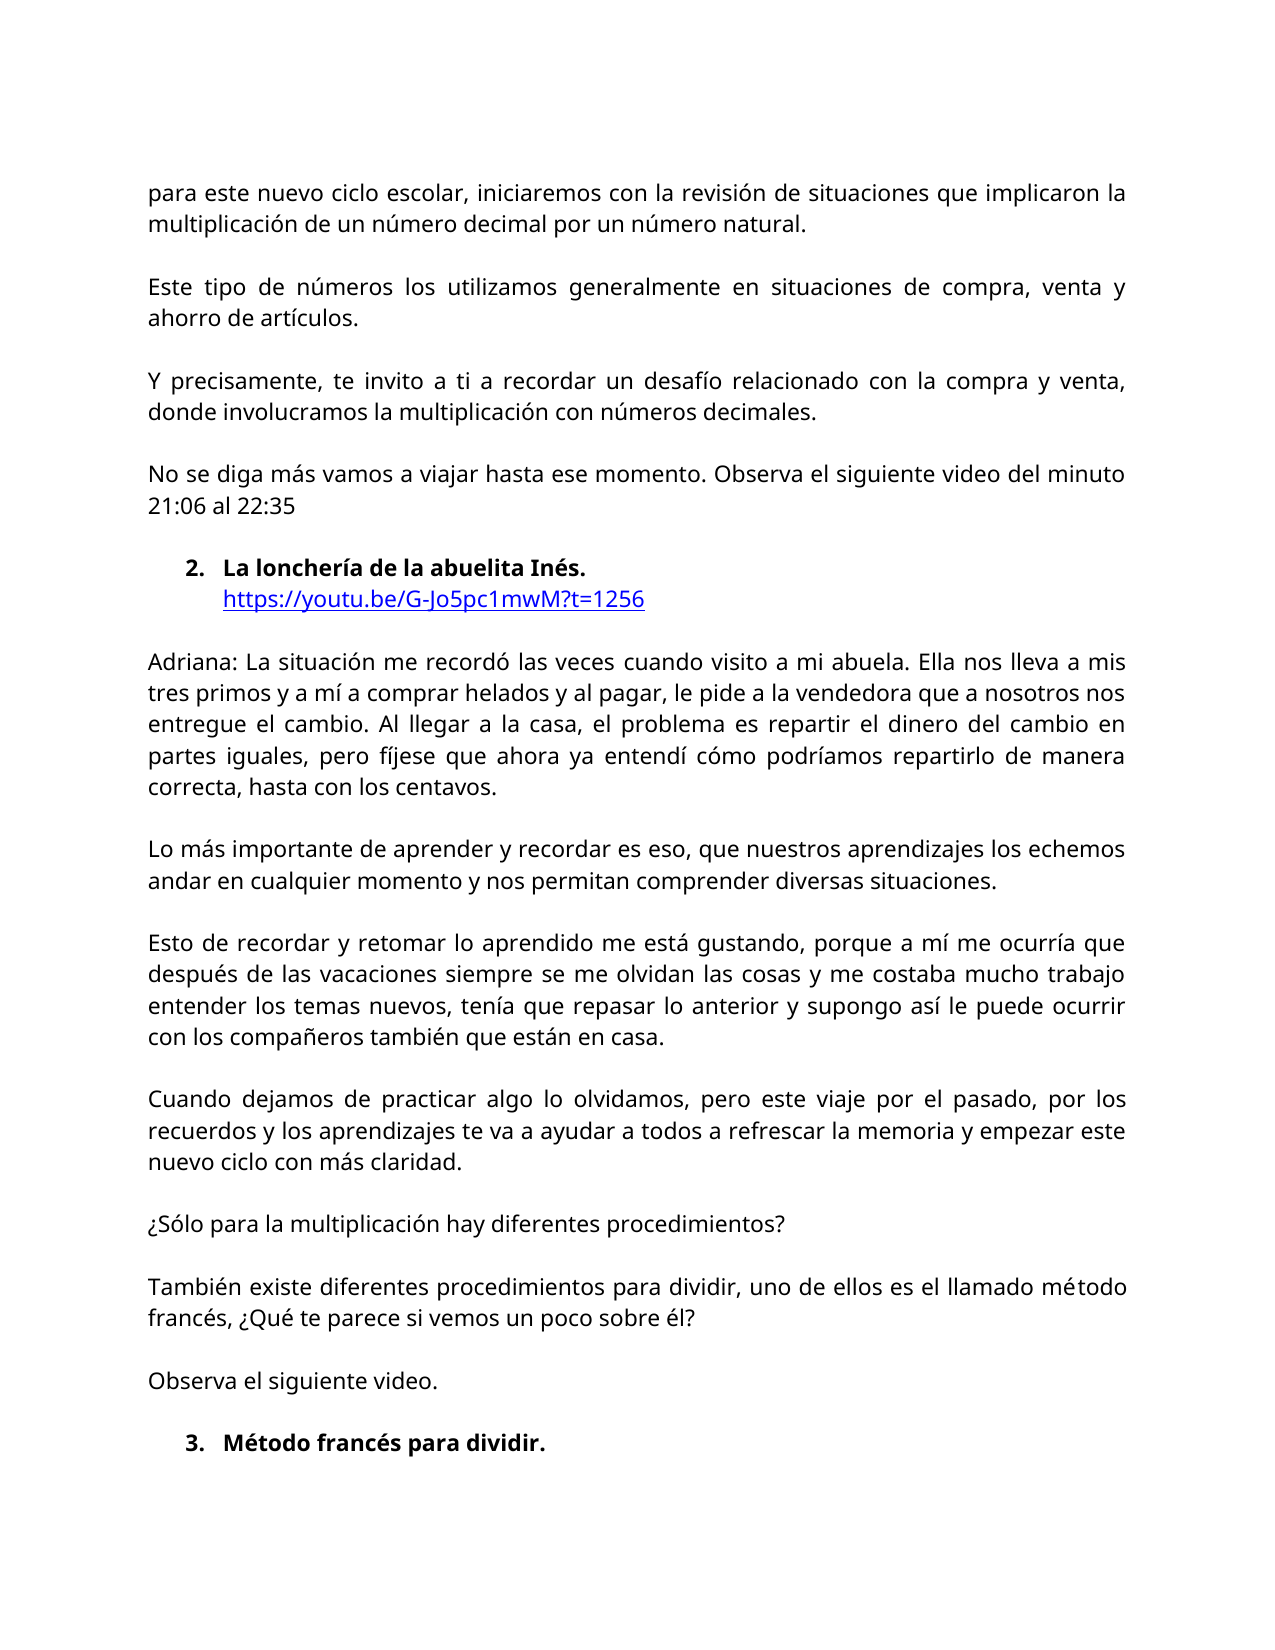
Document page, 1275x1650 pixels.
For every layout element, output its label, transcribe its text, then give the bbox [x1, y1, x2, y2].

text Lo más importante de aprender y recordar es eso, que nuestros aprendizajes los echemos andar en cualquier momento y nos permitan comprender diversas situaciones. [148, 833, 1127, 896]
list Método francés para dividir. [185, 1427, 1127, 1458]
text Observa el siguiente video. [148, 1365, 1127, 1396]
text ¿Sólo para la multiplicación hay diferentes procedimientos? [148, 1208, 1127, 1240]
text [148, 177, 1127, 240]
text Cuando dejamos de practicar algo lo olvidamos, pero este viaje por el pasado, por los recuerdos y los aprendizajes te va a ayudar a todos a refrescar la memoria y empezar este nuevo ciclo con más claridad. [148, 1083, 1127, 1177]
text Este tipo de números los utilizamos generalmente en situaciones de compra, venta y ahorro de artículos. [148, 271, 1127, 333]
text También existe diferentes procedimientos para dividir, uno de ellos es el llamado método francés, ¿Qué te parece si vemos un poco sobre él? [148, 1271, 1127, 1333]
text Y precisamente, te invito a ti a recordar un desafío relacionado con la compra y venta, donde involucramos la multiplicación con números decimales. [148, 365, 1127, 427]
text Esto de recordar y retomar lo aprendido me está gustando, porque a mí me ocurría que después de las vacaciones siempre se me olvidan las cosas y me costaba mucho trabajo entender los temas nuevos, tenía que repasar lo anterior y supongo así le puede ocurrir con los compañeros también que están en casa. [148, 927, 1127, 1052]
text No se diga más vamos a viajar hasta ese momento. Observa el siguiente video del minuto 21:06 al 22:35 [148, 458, 1127, 521]
list La lonchería de la abuelita Inés. [185, 552, 1127, 583]
text Adriana: La situación me recordó las veces cuando visito a mi abuela. Ella nos lleva a mis tres primos y a mí a comprar helados y al pagar, le pide a la vendedora que a nosotros nos entregue el cambio. Al llegar a la casa, el problema es repartir el dinero del cambio en partes iguales, pero fíjese que ahora ya entendí cómo podríamos repartirlo de manera correcta, hasta con los centavos. [148, 646, 1127, 802]
text https://youtu.be/G-Jo5pc1mwM?t=1256 [185, 583, 1127, 615]
